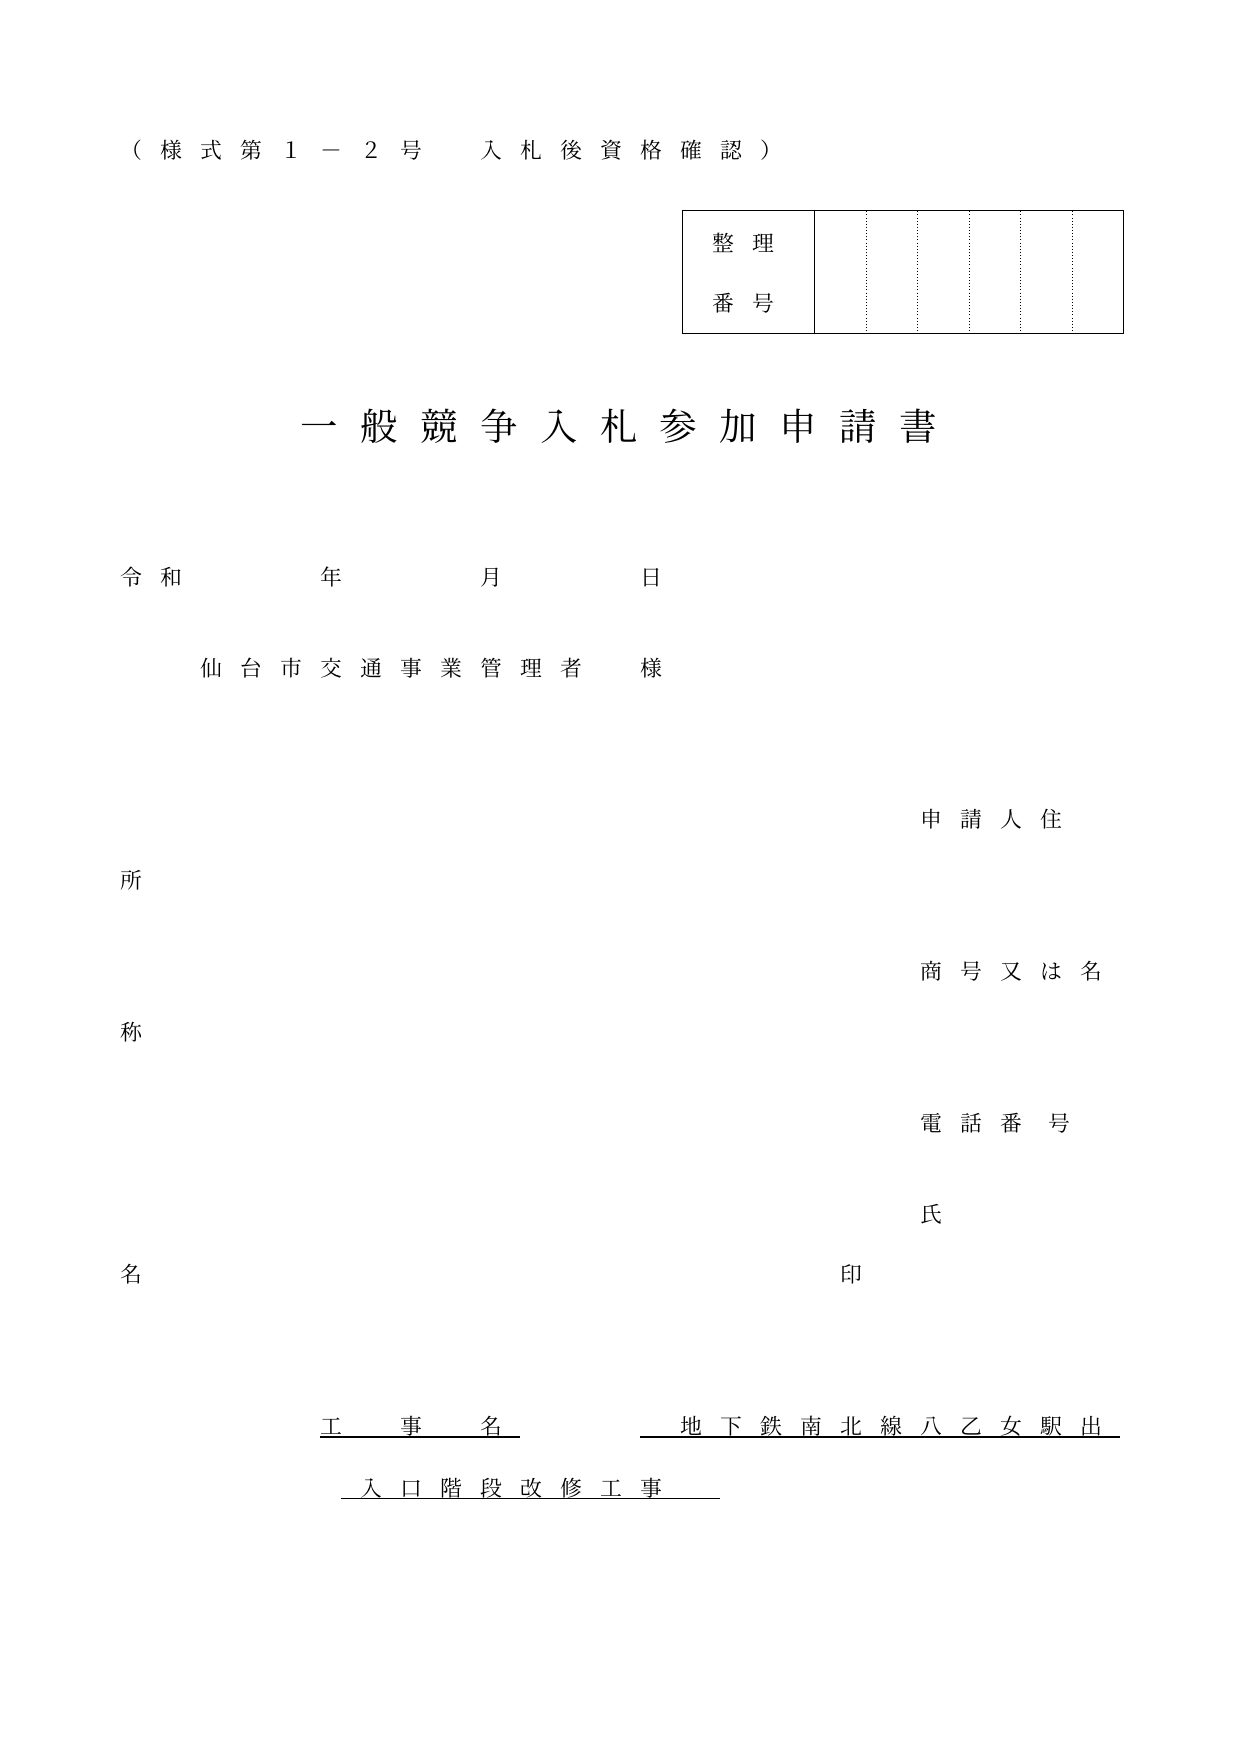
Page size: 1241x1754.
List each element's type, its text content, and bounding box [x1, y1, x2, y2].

text 氏 名 印 [120, 1182, 1120, 1303]
text 令和 年 月 日 [120, 515, 1120, 606]
text （様式第１－２号 入札後資格確認） [120, 119, 1100, 180]
table_header [866, 211, 918, 332]
table_header [1072, 211, 1123, 332]
table_header [918, 211, 969, 332]
text 工 事 名 地下鉄南北線八乙女駅出入口階段改修工事 [120, 1394, 1120, 1516]
text 申請人住所 [120, 788, 1120, 909]
text 交通事業管理者 様 [120, 637, 1120, 697]
table_header [1021, 211, 1072, 332]
text 商号又は名称 [120, 940, 1120, 1061]
table_header 整理番号 [683, 211, 814, 332]
text 電話番号 [120, 1091, 1120, 1152]
text 一 般 競 争 入 札 参 加 申 請 書 [120, 394, 1120, 455]
table_header [969, 211, 1021, 332]
table_header [815, 211, 866, 332]
